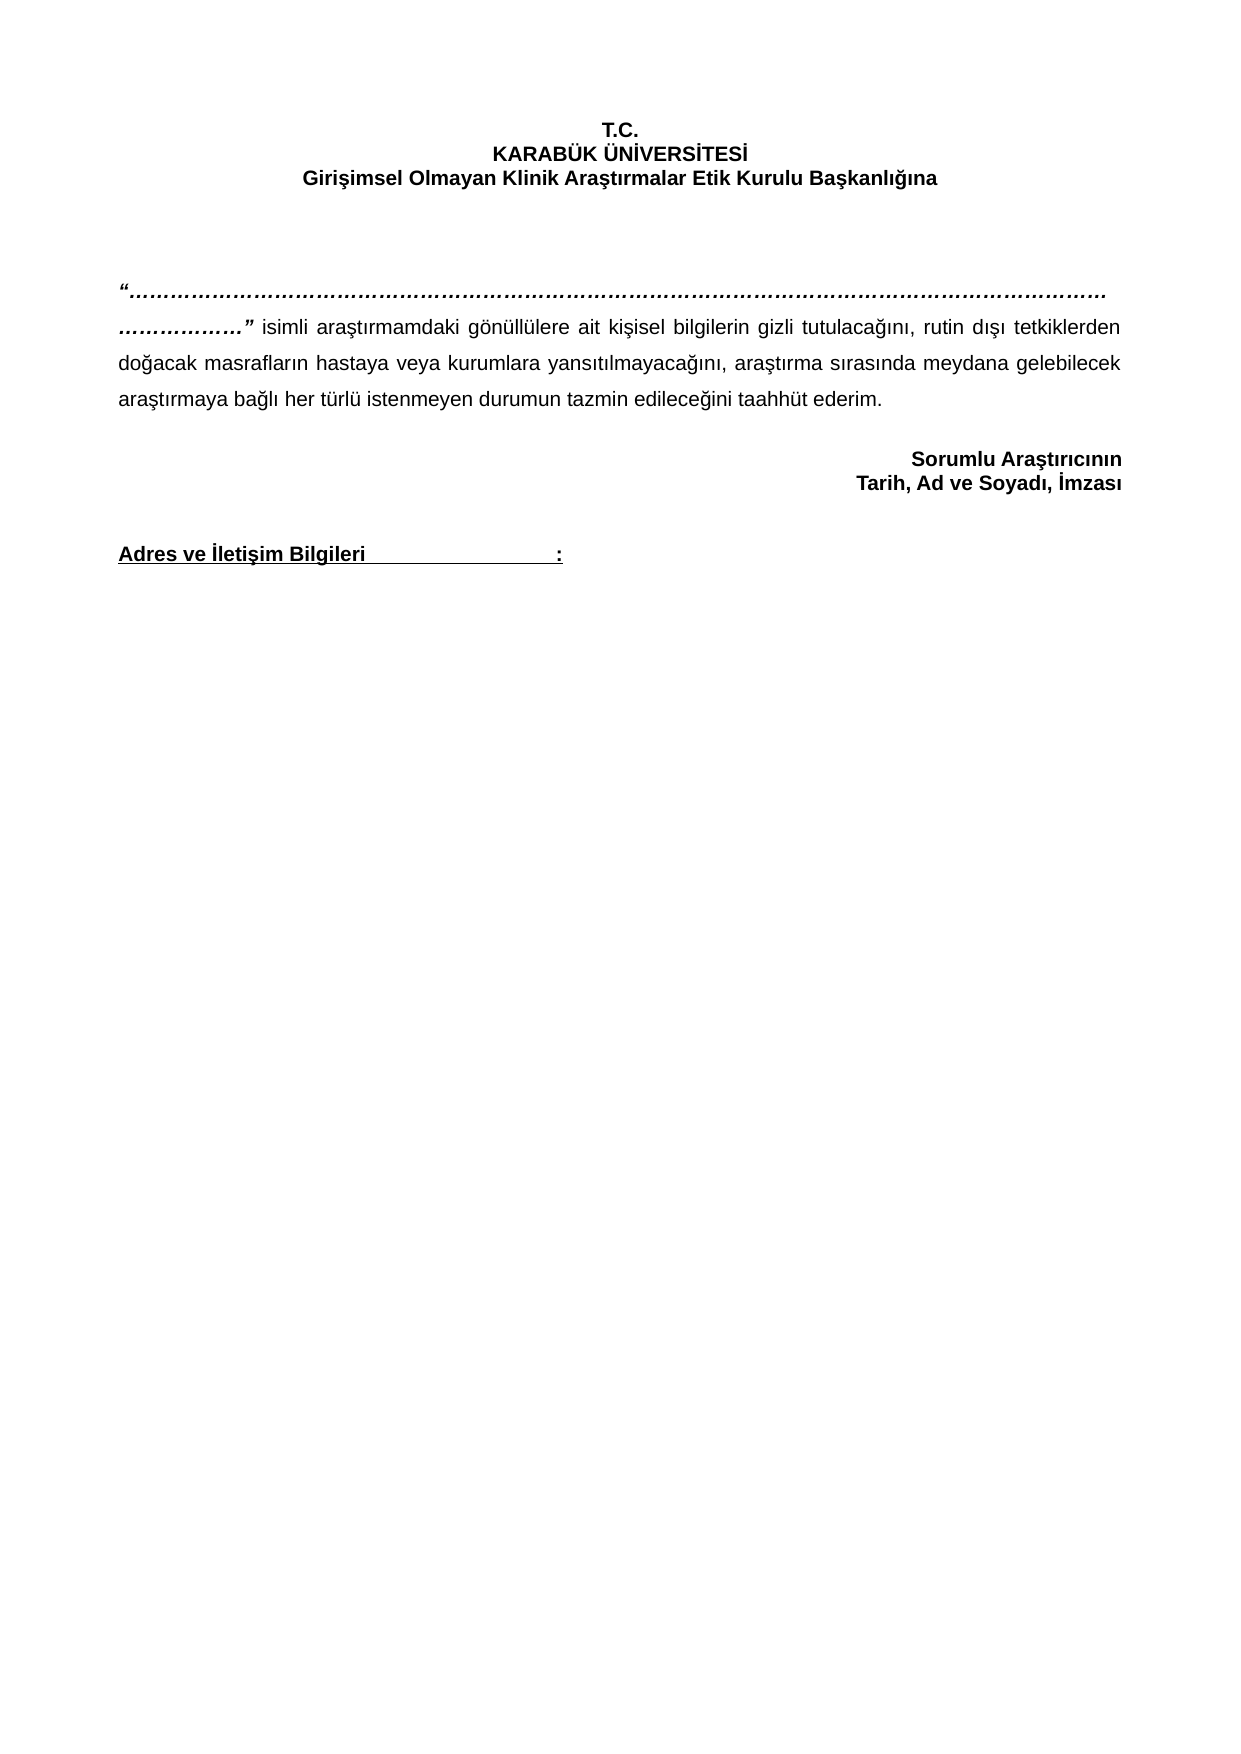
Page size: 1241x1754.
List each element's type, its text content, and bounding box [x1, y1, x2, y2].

text T.C. [118, 118, 1122, 142]
text Adres ve İletişim Bilgileri : [118, 542, 1122, 566]
text “……………………………………………………………………………………………………………………………………………” isimli araştırmamdaki gönüllülere ait kişisel bilgilerin gizli tutulacağını, rutin dışı tetkiklerden doğacak masrafların hastaya veya kurumlara yansıtılmayacağını, araştırma sırasında meydana gelebilecek araştırmaya bağlı her türlü istenmeyen durumun tazmin edileceğini taahhüt ederim. [118, 238, 1122, 410]
text Girişimsel Olmayan Klinik Araştırmalar Etik Kurulu Başkanlığına [118, 166, 1122, 190]
text Sorumlu Araştırıcının [118, 446, 1122, 470]
text KARABÜK ÜNİVERSİTESİ [118, 142, 1122, 166]
text Tarih, Ad ve Soyadı, İmzası [118, 470, 1122, 494]
